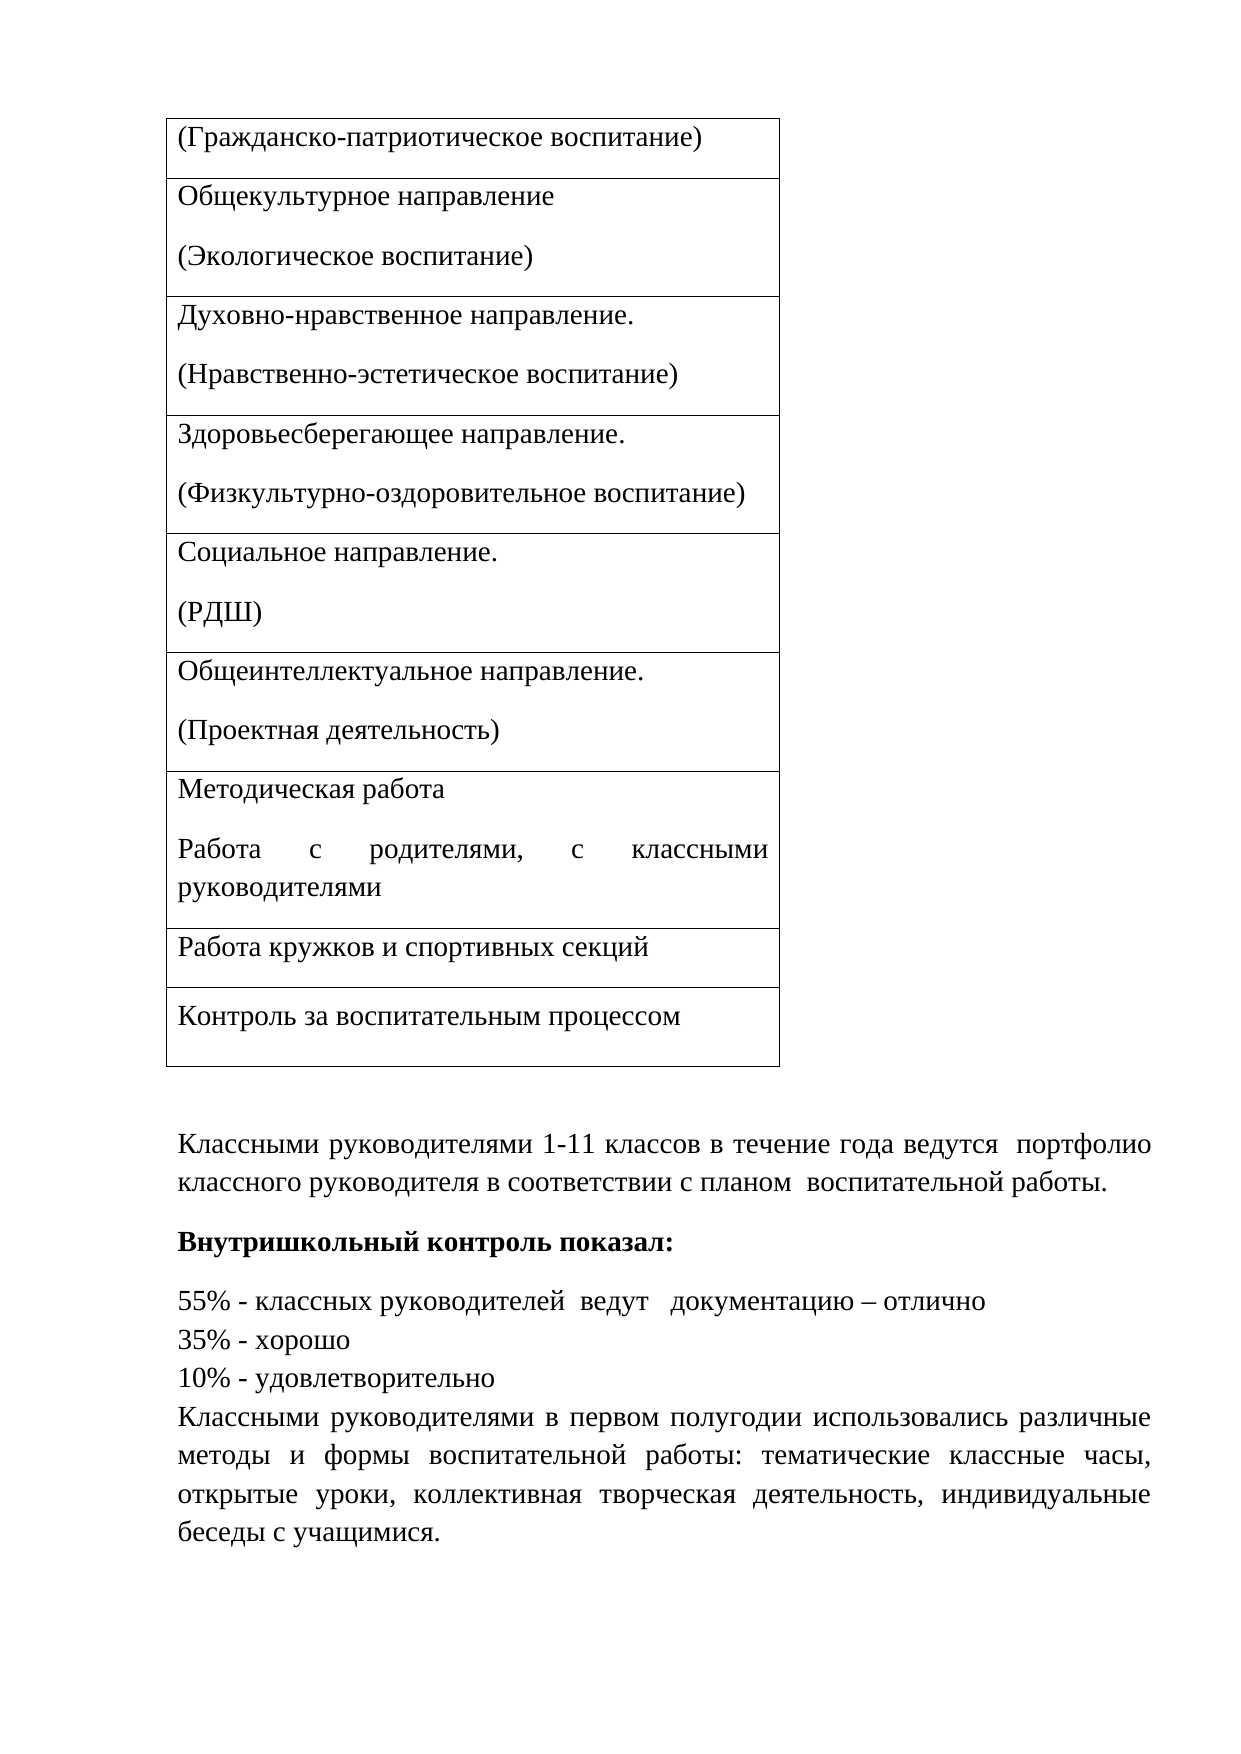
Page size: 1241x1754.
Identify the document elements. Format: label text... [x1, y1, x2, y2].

table_cell Здоровьесберегающее направление. (Физкультурно-оздоровительное воспитание) [167, 416, 779, 533]
text 10% - удовлетворительно [177, 1360, 1152, 1394]
table_cell Общеинтеллектуальное направление. (Проектная деятельность) [167, 653, 779, 771]
table_cell Общекультурное направление (Экологическое воспитание) [167, 179, 779, 296]
text 55% - классных руководителей ведут документацию – отлично [177, 1283, 1152, 1317]
table_cell Работа кружков и спортивных секций [167, 929, 779, 987]
table_cell Духовно-нравственное направление. (Нравственно-эстетическое воспитание) [167, 297, 779, 415]
text Классными руководителями 1-11 классов в течение года ведутся портфолио классного руководителя в соответствии с планом воспитательной работы. [177, 1126, 1152, 1198]
text 35% - хорошо [177, 1322, 1152, 1355]
table_cell Социальное направление. (РДШ) [167, 534, 779, 652]
text Классными руководителями в первом полугодии использовались различные методы и формы воспитательной работы: тематические классные часы, открытые уроки, коллективная творческая деятельность, индивидуальные беседы с учащимися. [177, 1399, 1152, 1548]
table_cell Контроль за воспитательным процессом [167, 988, 779, 1066]
table_cell Методическая работа Работа с родителями, с классными руководителями [167, 772, 779, 928]
text Внутришкольный контроль показал: [177, 1224, 1152, 1257]
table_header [167, 119, 779, 177]
